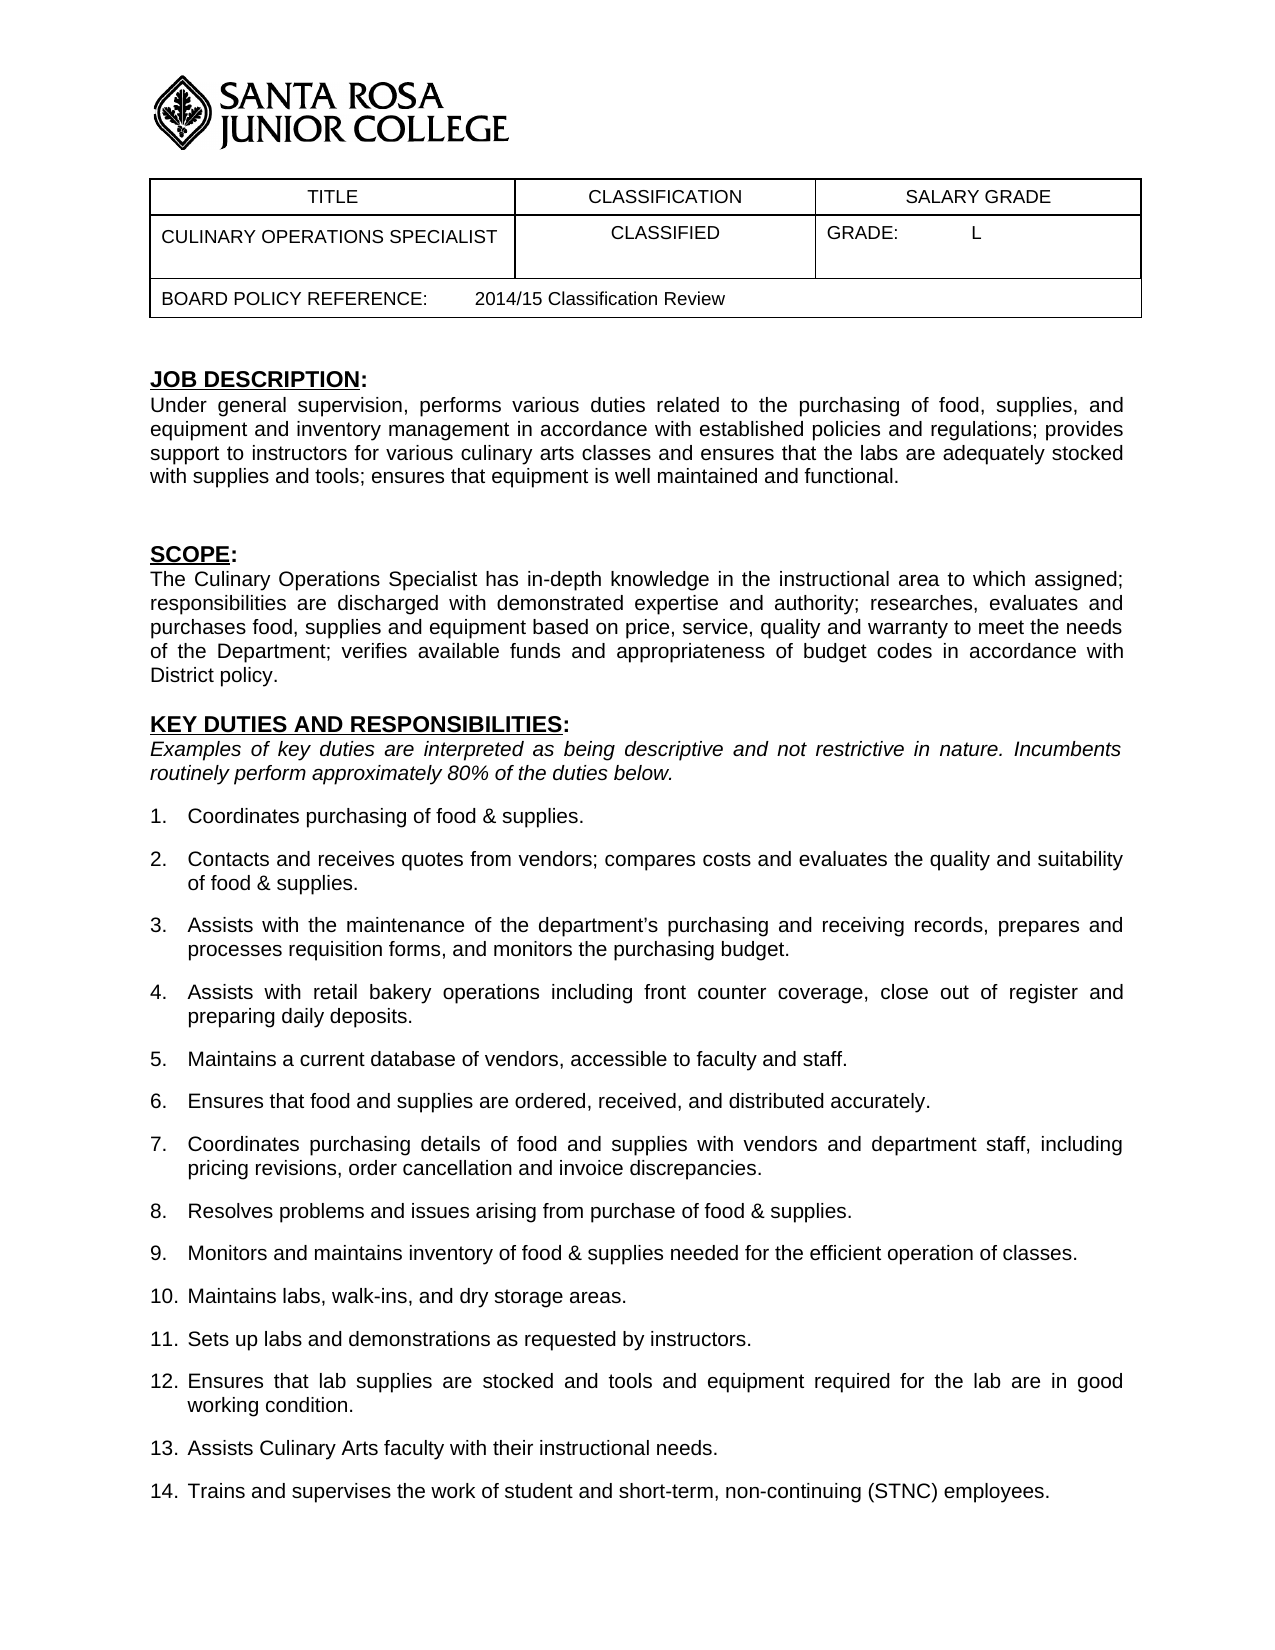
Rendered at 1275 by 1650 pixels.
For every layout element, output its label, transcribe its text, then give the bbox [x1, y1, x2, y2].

table_cell Culinary Operations Specialist [151, 216, 514, 277]
text The Culinary Operations Specialist has in-depth knowledge in the instructional area to which assigned; responsibilities are discharged with demonstrated expertise and authority; researches, evaluates and purchases food, supplies and equipment based on price, service, quality and warranty to meet the needs of the Department; verifies available funds and appropriateness of budget codes in accordance with District policy. [150, 567, 1125, 687]
list Maintains labs, walk-ins, and dry storage areas. [150, 1284, 1125, 1308]
list Sets up labs and demonstrations as requested by instructors. [150, 1327, 1125, 1351]
table_header SALARY GRADE [816, 180, 1140, 214]
table_cell BOARD POLICY REFERENCE: 2014/15 Classification Review [151, 279, 1141, 317]
list Monitors and maintains inventory of food & supplies needed for the efficient operation of classes. [150, 1241, 1125, 1265]
list Ensures that food and supplies are ordered, received, and distributed accurately. [150, 1089, 1125, 1113]
text SCOPE: [150, 541, 1125, 567]
list Ensures that lab supplies are stocked and tools and equipment required for the lab are in good working condition. [150, 1369, 1125, 1417]
list Assists with the maintenance of the department’s purchasing and receiving records, prepares and processes requisition forms, and monitors the purchasing budget. [150, 913, 1125, 961]
list Coordinates purchasing of food & supplies. [150, 804, 1125, 828]
text Examples of key duties are interpreted as being descriptive and not restrictive in nature. Incumbents routinely perform approximately 80% of the duties below. [150, 737, 1125, 785]
list Maintains a current database of vendors, accessible to faculty and staff. [150, 1046, 1125, 1070]
list Assists Culinary Arts faculty with their instructional needs. [150, 1436, 1125, 1460]
text KEY DUTIES AND RESPONSIBILITIES: [150, 711, 1125, 737]
table_cell CLASSIFIED [516, 216, 815, 277]
text Under general supervision, performs various duties related to the purchasing of food, supplies, and equipment and inventory management in accordance with established policies and regulations; provides support to instructors for various culinary arts classes and ensures that the labs are adequately stocked with supplies and tools; ensures that equipment is well maintained and functional. [150, 392, 1125, 488]
text JOB DESCRIPTION: [150, 366, 1125, 392]
list Coordinates purchasing details of food and supplies with vendors and department staff, including pricing revisions, order cancellation and invoice discrepancies. [150, 1132, 1125, 1180]
table_cell GRADE: L [816, 216, 1140, 277]
list Contacts and receives quotes from vendors; compares costs and evaluates the quality and suitability of food & supplies. [150, 846, 1125, 894]
list Assists with retail bakery operations including front counter coverage, close out of register and preparing daily deposits. [150, 980, 1125, 1028]
table_header CLASSIFICATION [516, 180, 815, 214]
list Resolves problems and issues arising from purchase of food & supplies. [150, 1198, 1125, 1222]
table_header TITLE [151, 180, 514, 214]
list Trains and supervises the work of student and short-term, non-continuing (STNC) employees. [150, 1479, 1125, 1503]
